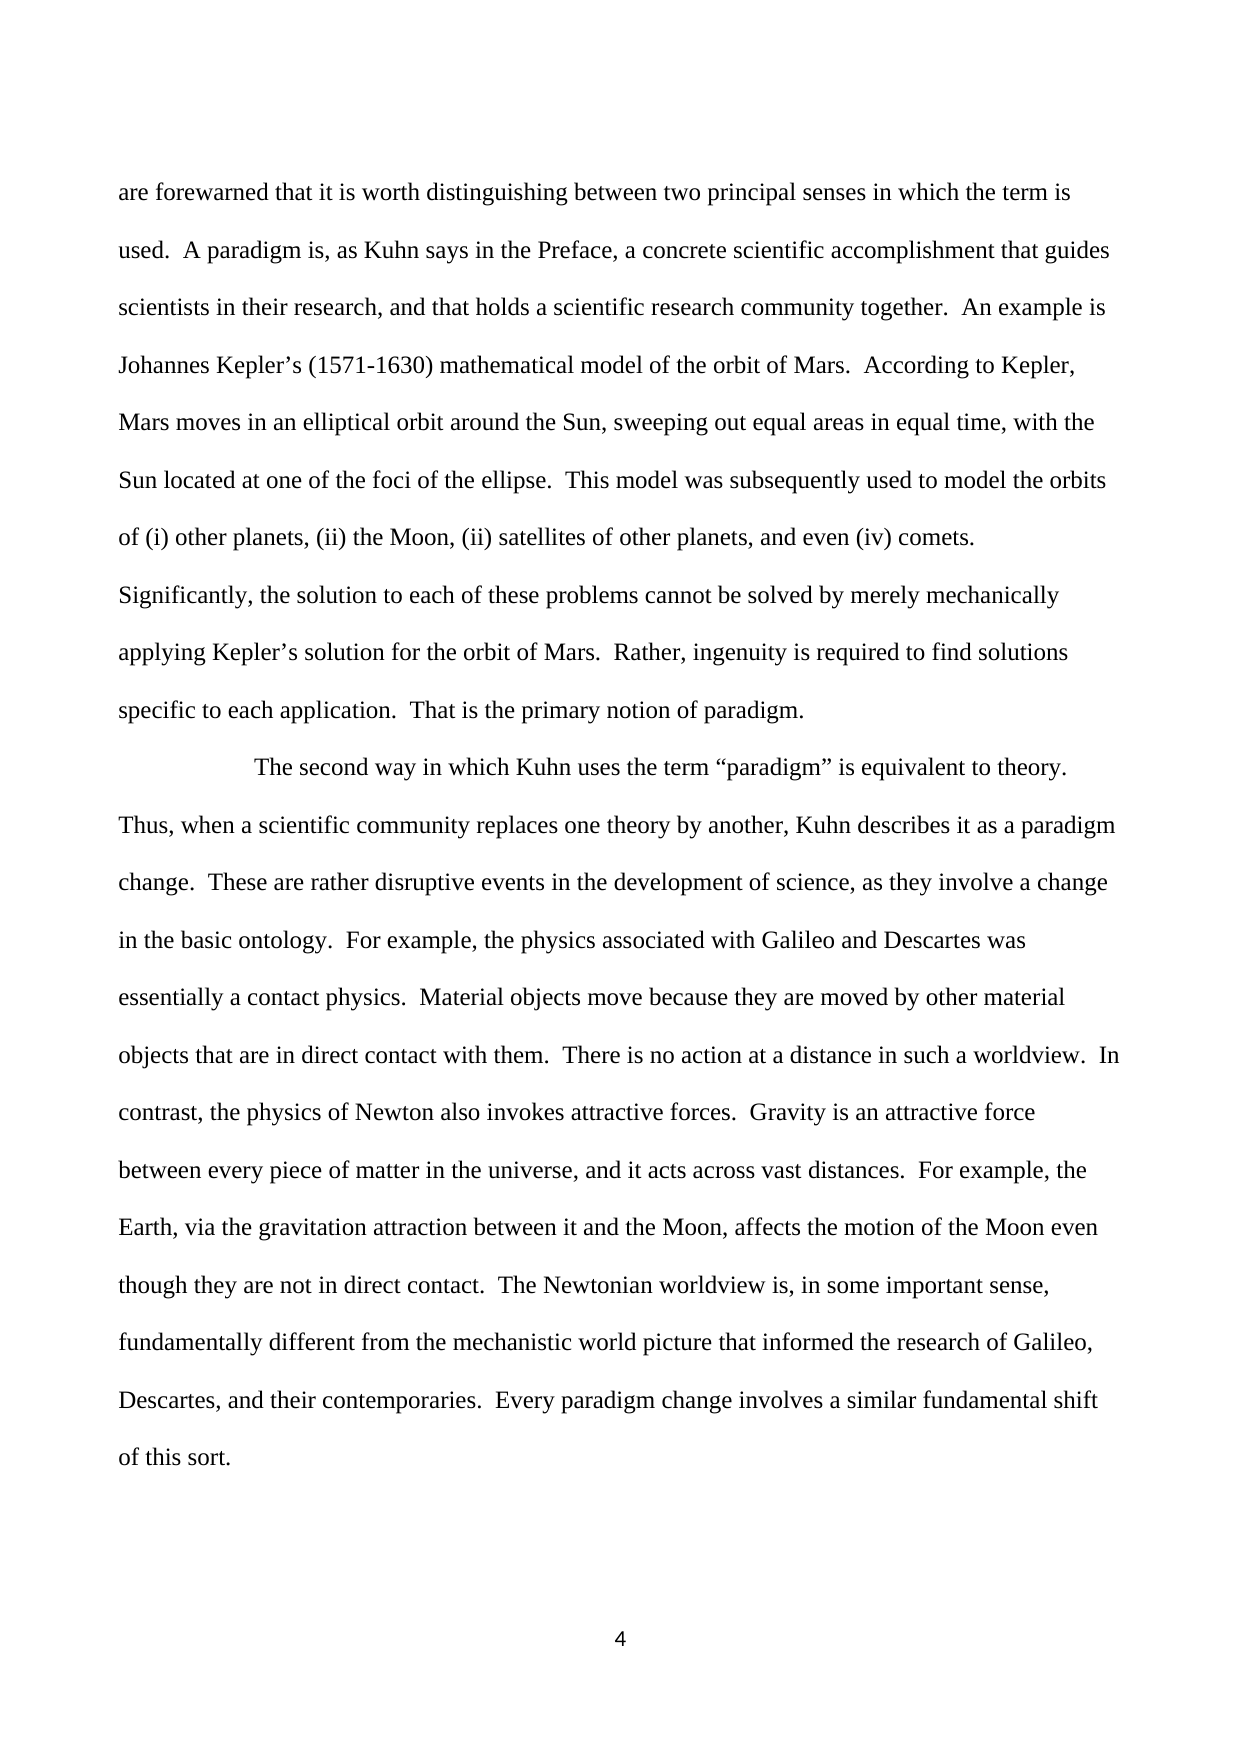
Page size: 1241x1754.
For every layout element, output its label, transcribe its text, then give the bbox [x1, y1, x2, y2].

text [118, 177, 1122, 723]
text The second way in which Kuhn uses the term “paradigm” is equivalent to theory. Thus, when a scientific community replaces one theory by another, Kuhn describes it as a paradigm change. These are rather disruptive events in the development of science, as they involve a change in the basic ontology. For example, the physics associated with Galileo and Descartes was essentially a contact physics. Material objects move because they are moved by other material objects that are in direct contact with them. There is no action at a distance in such a worldview. In contrast, the physics of Newton also invokes attractive forces. Gravity is an attractive force between every piece of matter in the universe, and it acts across vast distances. For example, the Earth, via the gravitation attraction between it and the Moon, affects the motion of the Moon even though they are not in direct contact. The Newtonian worldview is, in some important sense, fundamentally different from the mechanistic world picture that informed the research of Galileo, Descartes, and their contemporaries. Every paradigm change involves a similar fundamental shift of this sort. [118, 752, 1122, 1471]
